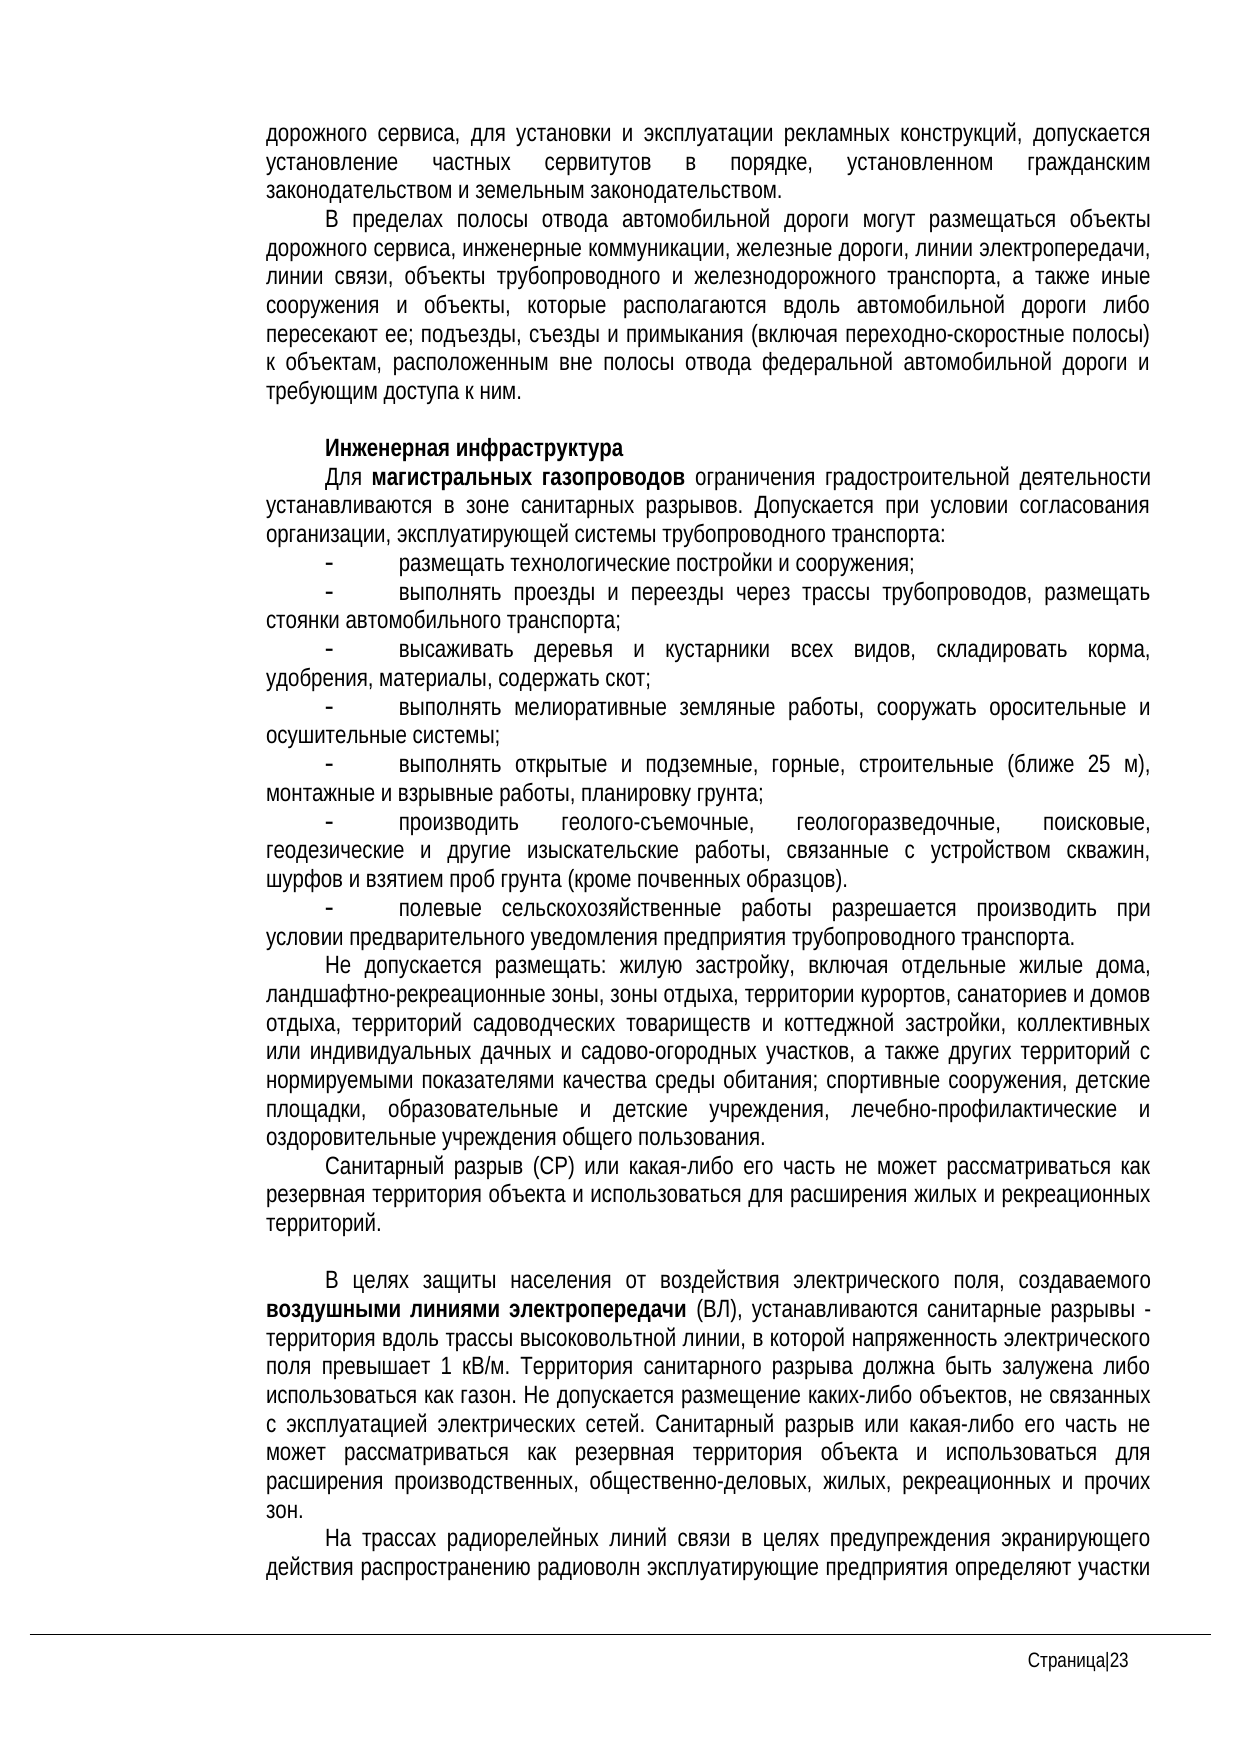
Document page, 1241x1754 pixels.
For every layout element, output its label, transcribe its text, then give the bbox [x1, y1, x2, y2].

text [266, 1523, 1152, 1581]
text Не допускается размещать: жилую застройку, включая отдельные жилые дома, ландшафтно-рекреационные зоны, зоны отдыха, территории курортов, санаториев и домов отдыха, территорий садоводческих товариществ и коттеджной застройки, коллективных или индивидуальных дачных и садово-огородных участков, а также других территорий с нормируемыми показателями качества среды обитания; спортивные сооружения, детские площадки, образовательные и детские учреждения, лечебно-профилактические и оздоровительные учреждения общего пользования. [266, 950, 1152, 1151]
text Санитарный разрыв (СР) или какая-либо его часть не может рассматриваться как резервная территория объекта и использоваться для расширения жилых и рекреационных территорий. [266, 1151, 1152, 1237]
list высаживать деревья и кустарники всех видов, складировать корма, удобрения, материалы, содержать скот; [266, 634, 1152, 692]
list полевые сельскохозяйственные работы разрешается производить при условии предварительного уведомления предприятия трубопроводного транспорта. [266, 893, 1152, 950]
list производить геолого-съемочные, геологоразведочные, поисковые, геодезические и другие изыскательские работы, связанные с устройством скважин, шурфов и взятием проб грунта (кроме почвенных образцов). [266, 807, 1152, 893]
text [266, 118, 1152, 204]
list выполнять мелиоративные земляные работы, сооружать оросительные и осушительные системы; [266, 692, 1152, 749]
text В целях защиты населения от воздействия электрического поля, создаваемого воздушными линиями электропередачи (ВЛ), устанавливаются санитарные разрывы - территория вдоль трассы высоковольтной линии, в которой напряженность электрического поля превышает 1 кВ/м. Территория санитарного разрыва должна быть залужена либо использоваться как газон. Не допускается размещение каких-либо объектов, не связанных с эксплуатацией электрических сетей. Санитарный разрыв или какая-либо его часть не может рассматриваться как резервная территория объекта и использоваться для расширения производственных, общественно-деловых, жилых, рекреационных и прочих зон. [266, 1265, 1152, 1523]
list выполнять проезды и переезды через трассы трубопроводов, размещать стоянки автомобильного транспорта; [266, 577, 1152, 634]
list размещать технологические постройки и сооружения; [266, 548, 1152, 577]
text Инженерная инфраструктура [266, 433, 1152, 462]
text Для магистральных газопроводов ограничения градостроительной деятельности устанавливаются в зоне санитарных разрывов. Допускается при условии согласования организации, эксплуатирующей системы трубопроводного транспорта: [266, 462, 1152, 548]
list выполнять открытые и подземные, горные, строительные (ближе 25 м), монтажные и взрывные работы, планировку грунта; [266, 749, 1152, 807]
text В пределах полосы отвода автомобильной дороги могут размещаться объекты дорожного сервиса, инженерные коммуникации, железные дороги, линии электропередачи, линии связи, объекты трубопроводного и железнодорожного транспорта, а также иные сооружения и объекты, которые располагаются вдоль автомобильной дороги либо пересекают ее; подъезды, съезды и примыкания (включая переходно-скоростные полосы) к объектам, расположенным вне полосы отвода федеральной автомобильной дороги и требующим доступа к ним. [266, 204, 1152, 404]
